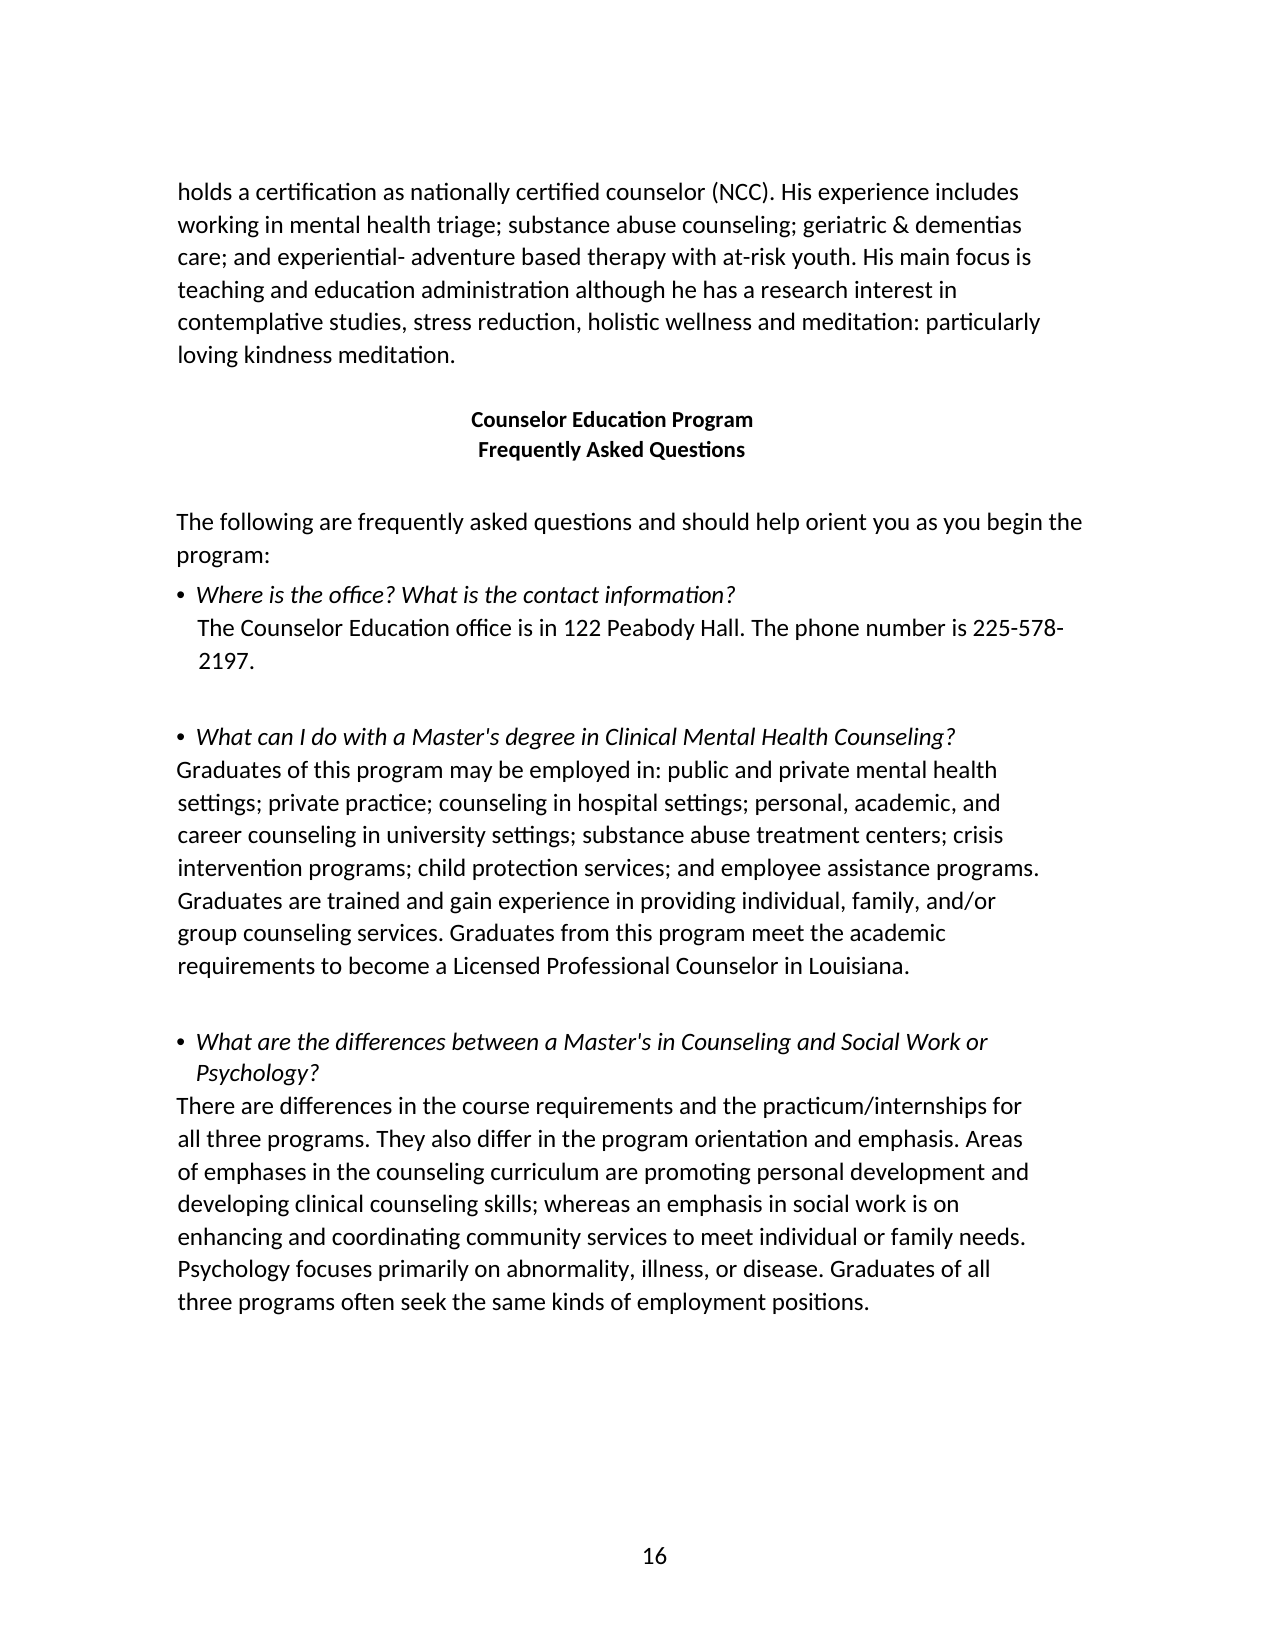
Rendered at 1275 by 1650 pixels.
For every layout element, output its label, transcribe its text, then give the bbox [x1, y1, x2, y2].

text Counselor Education Program [158, 405, 1066, 433]
list What can I do with a Master's degree in Clinical Mental Health Counseling? [176, 721, 1069, 752]
text Graduates of this program may be employed in: public and private mental health settings; private practice; counseling in hospital settings; personal, academic, and career counseling in university settings; substance abuse treatment centers; crisis intervention programs; child protection services; and employee assistance programs. Graduates are trained and gain experience in providing individual, family, and/or group counseling services. Graduates from this program meet the academic requirements to become a Licensed Professional Counselor in Louisiana. [176, 754, 1045, 981]
text Frequently Asked Questions [158, 436, 1065, 464]
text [176, 176, 1049, 370]
text The Counselor Education office is in 122 Peabody Hall. The phone number is 225-578- 2197. [197, 612, 1078, 675]
list What are the differences between a Master's in Counseling and Social Work or Psychology? [176, 1026, 1069, 1088]
text There are differences in the course requirements and the practicum/internships for all three programs. They also differ in the program orientation and emphasis. Areas of emphases in the counseling curriculum are promoting personal development and developing clinical counseling skills; whereas an emphasis in social work is on enhancing and coordinating community services to meet individual or family needs. Psychology focuses primarily on abnormality, illness, or disease. Graduates of all three programs often seek the same kinds of employment positions. [176, 1091, 1045, 1317]
list Where is the office? What is the contact information? [176, 579, 1069, 610]
text The following are frequently asked questions and should help orient you as you begin the program: [176, 506, 1104, 569]
